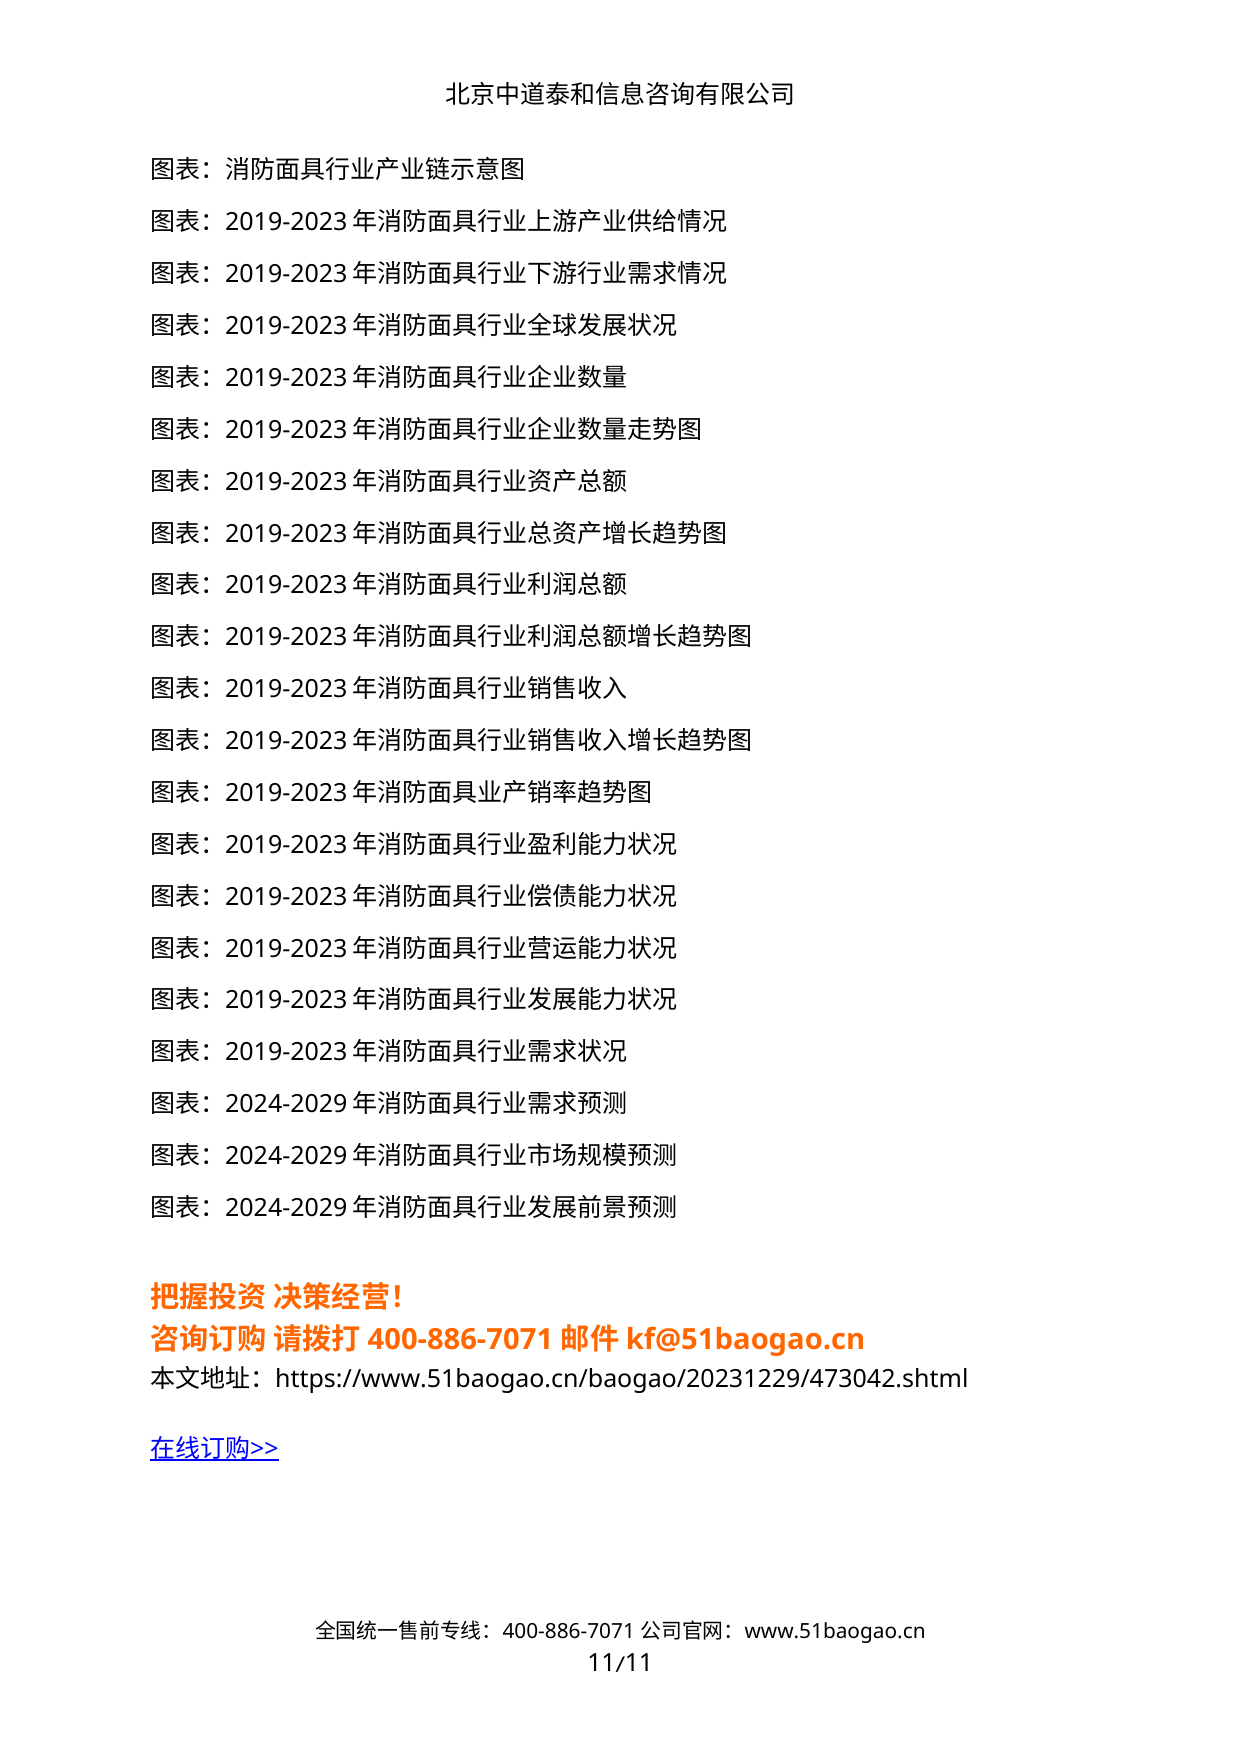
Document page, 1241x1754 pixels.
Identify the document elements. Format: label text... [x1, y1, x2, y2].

text 图表：2019-2023年消防面具行业企业数量 [150, 357, 1090, 394]
text 图表：2019-2023年消防面具行业盈利能力状况 [150, 824, 1090, 861]
text 图表：2019-2023年消防面具行业销售收入增长趋势图 [150, 721, 1090, 757]
text 图表：2019-2023年消防面具行业销售收入 [150, 669, 1090, 705]
text 图表：2019-2023年消防面具业产销率趋势图 [150, 772, 1090, 809]
text 图表：2024-2029年消防面具行业发展前景预测 [150, 1187, 1090, 1224]
text 图表：2024-2029年消防面具行业市场规模预测 [150, 1136, 1090, 1172]
text 图表：2019-2023年消防面具行业偿债能力状况 [150, 876, 1090, 912]
text 把握投资 决策经营！咨询订购 请拨打 400-886-7071 邮件 kf@51baogao.cn本文地址：https://www.51baogao.cn/baogao/20231229/473042.shtml [150, 1239, 1090, 1394]
text 图表：2019-2023年消防面具行业发展能力状况 [150, 980, 1090, 1016]
text 图表：2019-2023年消防面具行业企业数量走势图 [150, 409, 1090, 446]
text 图表：2019-2023年消防面具行业营运能力状况 [150, 928, 1090, 964]
text 图表：2019-2023年消防面具行业全球发展状况 [150, 306, 1090, 342]
text 图表：2019-2023年消防面具行业需求状况 [150, 1032, 1090, 1068]
text 在线订购>> [150, 1394, 1090, 1465]
text 图表：2019-2023年消防面具行业资产总额 [150, 461, 1090, 497]
text 图表：2019-2023年消防面具行业利润总额 [150, 565, 1090, 601]
text 图表：2019-2023年消防面具行业下游行业需求情况 [150, 254, 1090, 290]
text 图表：2019-2023年消防面具行业利润总额增长趋势图 [150, 617, 1090, 653]
text 图表：2024-2029年消防面具行业需求预测 [150, 1084, 1090, 1120]
text 图表：2019-2023年消防面具行业上游产业供给情况 [150, 202, 1090, 238]
text 图表：2019-2023年消防面具行业总资产增长趋势图 [150, 513, 1090, 549]
text 图表：消防面具行业产业链示意图 [150, 150, 1090, 186]
